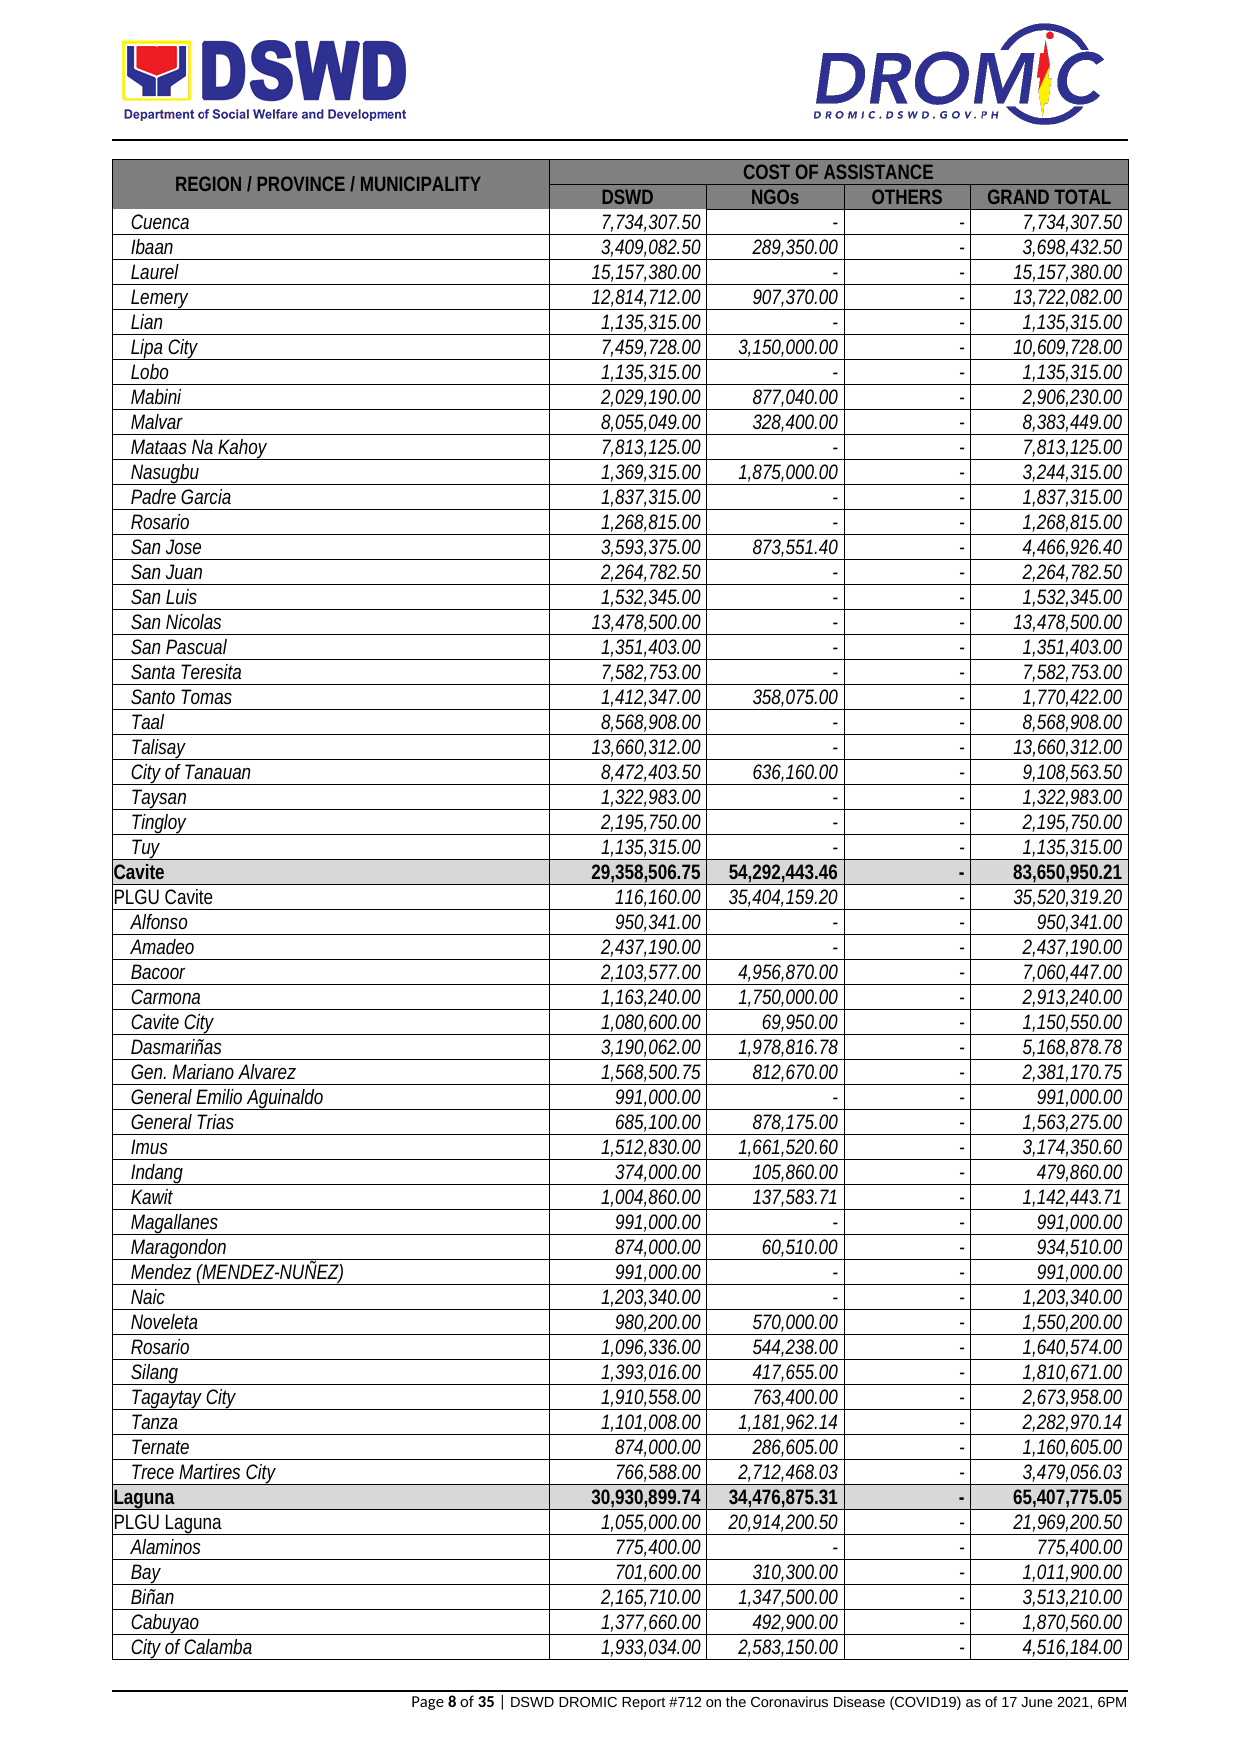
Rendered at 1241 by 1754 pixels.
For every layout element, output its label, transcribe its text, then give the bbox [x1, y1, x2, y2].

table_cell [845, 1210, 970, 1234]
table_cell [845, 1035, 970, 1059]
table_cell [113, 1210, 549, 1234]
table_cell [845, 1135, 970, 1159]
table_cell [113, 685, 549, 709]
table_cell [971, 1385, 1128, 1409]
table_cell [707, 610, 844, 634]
table_cell [113, 510, 130, 534]
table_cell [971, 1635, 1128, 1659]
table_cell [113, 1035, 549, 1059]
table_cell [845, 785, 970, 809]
table_cell [113, 335, 130, 359]
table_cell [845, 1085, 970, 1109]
table_cell [113, 435, 130, 459]
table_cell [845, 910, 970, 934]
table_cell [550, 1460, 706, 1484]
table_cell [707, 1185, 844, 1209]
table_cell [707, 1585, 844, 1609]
table_cell Padre Garcia [130, 485, 549, 509]
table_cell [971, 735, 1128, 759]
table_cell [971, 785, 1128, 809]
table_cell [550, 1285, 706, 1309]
table_cell - [707, 310, 844, 334]
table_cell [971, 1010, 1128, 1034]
table_cell - [707, 260, 844, 284]
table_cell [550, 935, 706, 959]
table_cell - [707, 435, 844, 459]
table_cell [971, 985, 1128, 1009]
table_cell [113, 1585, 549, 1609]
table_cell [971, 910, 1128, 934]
table_cell 907,370.00 [707, 285, 844, 309]
table_cell Mataas Na Kahoy [130, 435, 549, 459]
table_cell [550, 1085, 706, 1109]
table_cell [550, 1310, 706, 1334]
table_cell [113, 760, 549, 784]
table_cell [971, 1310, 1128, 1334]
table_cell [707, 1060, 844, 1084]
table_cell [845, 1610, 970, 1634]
table_cell 15,157,380.00 [971, 260, 1128, 284]
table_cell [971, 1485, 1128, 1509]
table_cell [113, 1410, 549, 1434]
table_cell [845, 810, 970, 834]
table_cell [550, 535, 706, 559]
table_cell - [845, 235, 970, 259]
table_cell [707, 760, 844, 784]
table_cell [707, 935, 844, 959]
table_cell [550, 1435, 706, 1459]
table_cell 1,369,315.00 [550, 460, 706, 484]
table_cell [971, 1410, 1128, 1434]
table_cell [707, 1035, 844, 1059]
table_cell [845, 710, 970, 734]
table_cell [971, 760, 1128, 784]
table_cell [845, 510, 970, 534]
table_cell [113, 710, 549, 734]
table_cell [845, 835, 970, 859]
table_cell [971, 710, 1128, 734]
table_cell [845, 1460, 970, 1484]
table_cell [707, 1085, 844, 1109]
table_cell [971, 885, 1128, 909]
table_cell NGOs [707, 185, 844, 209]
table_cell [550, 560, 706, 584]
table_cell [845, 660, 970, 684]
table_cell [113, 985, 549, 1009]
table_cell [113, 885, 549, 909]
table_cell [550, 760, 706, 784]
table_cell 7,734,307.50 [550, 209, 706, 234]
table_cell - [707, 485, 844, 509]
table_cell 8,383,449.00 [971, 410, 1128, 434]
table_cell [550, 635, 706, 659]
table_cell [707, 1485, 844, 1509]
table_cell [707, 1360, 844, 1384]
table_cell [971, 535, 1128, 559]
table_cell - [845, 385, 970, 409]
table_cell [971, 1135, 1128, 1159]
table_cell 877,040.00 [707, 385, 844, 409]
table_cell - [845, 410, 970, 434]
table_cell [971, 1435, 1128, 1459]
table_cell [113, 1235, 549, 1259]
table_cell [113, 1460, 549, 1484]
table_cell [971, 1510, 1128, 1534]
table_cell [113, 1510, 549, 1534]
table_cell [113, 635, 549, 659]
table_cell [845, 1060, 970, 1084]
table_cell - [845, 210, 970, 234]
table_cell Cuenca [130, 209, 549, 234]
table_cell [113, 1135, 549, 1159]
table_cell 1,135,315.00 [550, 310, 706, 334]
table_cell 2,029,190.00 [550, 385, 706, 409]
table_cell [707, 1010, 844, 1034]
table_cell 289,350.00 [707, 235, 844, 259]
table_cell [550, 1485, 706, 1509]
table_cell 13,722,082.00 [971, 285, 1128, 309]
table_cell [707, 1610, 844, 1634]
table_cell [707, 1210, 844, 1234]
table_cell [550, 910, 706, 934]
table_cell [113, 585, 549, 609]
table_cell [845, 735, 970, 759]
table_cell - [845, 285, 970, 309]
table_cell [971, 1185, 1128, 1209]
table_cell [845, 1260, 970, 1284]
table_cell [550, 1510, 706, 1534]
table_cell [113, 310, 130, 334]
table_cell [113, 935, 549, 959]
table_cell - [707, 510, 844, 534]
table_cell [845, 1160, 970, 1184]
table_cell 3,244,315.00 [971, 460, 1128, 484]
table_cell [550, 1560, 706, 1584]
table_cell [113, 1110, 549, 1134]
table_cell Malvar [130, 410, 549, 434]
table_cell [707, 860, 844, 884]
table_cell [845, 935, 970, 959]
table_header REGION / PROVINCE / MUNICIPALITY [113, 160, 549, 209]
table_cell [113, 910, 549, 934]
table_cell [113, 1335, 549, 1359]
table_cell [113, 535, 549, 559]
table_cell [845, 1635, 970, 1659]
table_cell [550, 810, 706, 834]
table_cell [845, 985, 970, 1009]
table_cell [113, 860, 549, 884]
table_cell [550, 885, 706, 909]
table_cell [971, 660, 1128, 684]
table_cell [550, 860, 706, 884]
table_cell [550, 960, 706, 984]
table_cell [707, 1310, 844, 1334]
table_cell Ibaan [130, 235, 549, 259]
picture [781, 23, 1133, 125]
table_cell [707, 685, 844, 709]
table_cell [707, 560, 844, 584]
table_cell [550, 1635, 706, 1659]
table_cell - [707, 360, 844, 384]
table_cell Lobo [130, 360, 549, 384]
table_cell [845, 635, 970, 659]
table_cell DSWD [550, 185, 706, 209]
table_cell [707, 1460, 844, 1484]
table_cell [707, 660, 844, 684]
table_cell - [845, 360, 970, 384]
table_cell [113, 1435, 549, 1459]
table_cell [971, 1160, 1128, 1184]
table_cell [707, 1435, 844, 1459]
table_cell GRAND TOTAL [971, 185, 1128, 209]
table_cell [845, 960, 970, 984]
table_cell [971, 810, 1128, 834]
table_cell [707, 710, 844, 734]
table_cell [113, 260, 130, 284]
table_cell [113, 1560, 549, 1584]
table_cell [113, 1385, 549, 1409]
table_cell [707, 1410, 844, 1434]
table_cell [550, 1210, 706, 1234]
table_cell - [845, 335, 970, 359]
table_cell [113, 460, 130, 484]
table_cell Lipa City [130, 335, 549, 359]
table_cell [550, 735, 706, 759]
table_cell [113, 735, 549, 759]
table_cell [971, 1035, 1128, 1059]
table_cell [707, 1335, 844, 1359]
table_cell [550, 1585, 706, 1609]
table_cell 10,609,728.00 [971, 335, 1128, 359]
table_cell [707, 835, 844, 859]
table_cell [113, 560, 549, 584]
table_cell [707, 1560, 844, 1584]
table_header COST OF ASSISTANCE [550, 160, 1128, 184]
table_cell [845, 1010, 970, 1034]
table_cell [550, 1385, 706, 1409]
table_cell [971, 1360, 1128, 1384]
table_cell - [707, 210, 844, 234]
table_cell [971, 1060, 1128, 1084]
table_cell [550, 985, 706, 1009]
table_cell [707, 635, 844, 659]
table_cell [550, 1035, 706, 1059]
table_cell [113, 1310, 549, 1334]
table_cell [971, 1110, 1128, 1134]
table_cell - [845, 435, 970, 459]
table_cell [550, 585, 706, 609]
table_cell [113, 485, 130, 509]
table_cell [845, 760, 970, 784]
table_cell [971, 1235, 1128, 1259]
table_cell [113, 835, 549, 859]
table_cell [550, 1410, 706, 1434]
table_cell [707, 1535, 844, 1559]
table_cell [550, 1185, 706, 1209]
table_cell Mabini [130, 385, 549, 409]
table_cell - [845, 310, 970, 334]
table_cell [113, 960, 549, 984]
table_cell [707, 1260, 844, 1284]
table_cell 7,459,728.00 [550, 335, 706, 359]
table_cell [113, 410, 130, 434]
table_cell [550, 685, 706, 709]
table_cell 1,837,315.00 [550, 485, 706, 509]
table_cell - [845, 260, 970, 284]
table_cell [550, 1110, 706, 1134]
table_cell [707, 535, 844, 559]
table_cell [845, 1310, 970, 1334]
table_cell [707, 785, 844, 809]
table_cell 1,135,315.00 [971, 360, 1128, 384]
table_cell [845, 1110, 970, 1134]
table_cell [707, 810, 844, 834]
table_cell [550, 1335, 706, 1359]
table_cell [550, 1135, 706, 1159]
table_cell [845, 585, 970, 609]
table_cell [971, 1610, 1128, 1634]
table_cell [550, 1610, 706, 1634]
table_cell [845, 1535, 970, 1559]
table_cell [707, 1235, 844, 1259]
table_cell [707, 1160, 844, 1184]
table_cell 7,813,125.00 [550, 435, 706, 459]
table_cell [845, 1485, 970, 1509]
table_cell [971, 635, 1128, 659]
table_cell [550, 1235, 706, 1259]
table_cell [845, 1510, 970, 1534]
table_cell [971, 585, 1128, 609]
table_cell Lian [130, 310, 549, 334]
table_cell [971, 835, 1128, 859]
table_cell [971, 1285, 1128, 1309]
table_cell OTHERS [845, 185, 970, 209]
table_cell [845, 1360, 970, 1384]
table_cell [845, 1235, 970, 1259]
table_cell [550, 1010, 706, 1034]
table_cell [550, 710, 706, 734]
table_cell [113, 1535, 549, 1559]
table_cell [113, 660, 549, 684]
table_cell Nasugbu [130, 460, 549, 484]
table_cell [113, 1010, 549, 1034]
table_cell Lemery [130, 285, 549, 309]
table_cell 7,813,125.00 [971, 435, 1128, 459]
table_cell 3,409,082.50 [550, 235, 706, 259]
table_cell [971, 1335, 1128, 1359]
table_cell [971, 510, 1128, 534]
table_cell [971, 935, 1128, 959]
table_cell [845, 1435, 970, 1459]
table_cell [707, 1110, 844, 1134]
table_cell 3,698,432.50 [971, 235, 1128, 259]
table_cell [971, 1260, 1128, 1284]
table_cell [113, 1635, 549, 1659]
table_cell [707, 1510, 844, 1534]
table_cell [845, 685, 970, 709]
table_cell - [845, 485, 970, 509]
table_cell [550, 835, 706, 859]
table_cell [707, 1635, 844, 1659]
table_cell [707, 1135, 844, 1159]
table_cell [113, 360, 130, 384]
table_cell [113, 285, 130, 309]
table_cell 328,400.00 [707, 410, 844, 434]
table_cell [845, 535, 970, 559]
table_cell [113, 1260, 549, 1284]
table_cell 12,814,712.00 [550, 285, 706, 309]
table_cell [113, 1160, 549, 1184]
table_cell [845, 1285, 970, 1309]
table_cell Laurel [130, 260, 549, 284]
table_cell 15,157,380.00 [550, 260, 706, 284]
table_cell 3,150,000.00 [707, 335, 844, 359]
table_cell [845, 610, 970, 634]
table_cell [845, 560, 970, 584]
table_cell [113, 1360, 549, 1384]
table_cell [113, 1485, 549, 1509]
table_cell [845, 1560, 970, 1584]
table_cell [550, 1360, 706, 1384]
table_cell 1,875,000.00 [707, 460, 844, 484]
table_cell Rosario [130, 510, 549, 534]
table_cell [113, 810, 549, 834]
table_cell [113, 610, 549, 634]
table_cell 1,268,815.00 [550, 510, 706, 534]
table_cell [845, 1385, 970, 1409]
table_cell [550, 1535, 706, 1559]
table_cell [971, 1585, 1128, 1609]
table_cell [113, 209, 130, 234]
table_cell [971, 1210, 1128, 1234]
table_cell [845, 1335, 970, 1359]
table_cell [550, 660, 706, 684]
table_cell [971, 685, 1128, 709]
table_cell - [845, 460, 970, 484]
table_cell 1,135,315.00 [550, 360, 706, 384]
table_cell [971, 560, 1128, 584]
table_cell [113, 235, 130, 259]
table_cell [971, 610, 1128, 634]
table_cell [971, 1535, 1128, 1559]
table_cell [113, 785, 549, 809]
picture [112, 37, 416, 125]
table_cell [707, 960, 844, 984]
table_cell 1,837,315.00 [971, 485, 1128, 509]
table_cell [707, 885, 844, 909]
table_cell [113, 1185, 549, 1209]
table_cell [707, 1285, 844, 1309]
table_cell 7,734,307.50 [971, 210, 1128, 234]
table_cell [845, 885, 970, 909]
table_cell 8,055,049.00 [550, 410, 706, 434]
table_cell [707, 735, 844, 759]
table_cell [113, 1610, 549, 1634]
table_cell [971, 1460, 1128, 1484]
table_cell 1,135,315.00 [971, 310, 1128, 334]
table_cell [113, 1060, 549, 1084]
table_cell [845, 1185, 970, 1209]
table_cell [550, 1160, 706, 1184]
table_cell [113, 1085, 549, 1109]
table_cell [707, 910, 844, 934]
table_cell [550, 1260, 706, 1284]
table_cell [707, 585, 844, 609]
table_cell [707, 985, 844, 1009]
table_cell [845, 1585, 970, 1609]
table_cell [113, 385, 130, 409]
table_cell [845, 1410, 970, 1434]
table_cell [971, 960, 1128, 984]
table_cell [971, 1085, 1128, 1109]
table_cell 2,906,230.00 [971, 385, 1128, 409]
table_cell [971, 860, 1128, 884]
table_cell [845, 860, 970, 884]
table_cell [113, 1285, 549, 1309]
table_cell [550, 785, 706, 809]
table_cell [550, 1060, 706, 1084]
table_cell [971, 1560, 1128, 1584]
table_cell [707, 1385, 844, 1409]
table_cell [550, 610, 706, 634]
